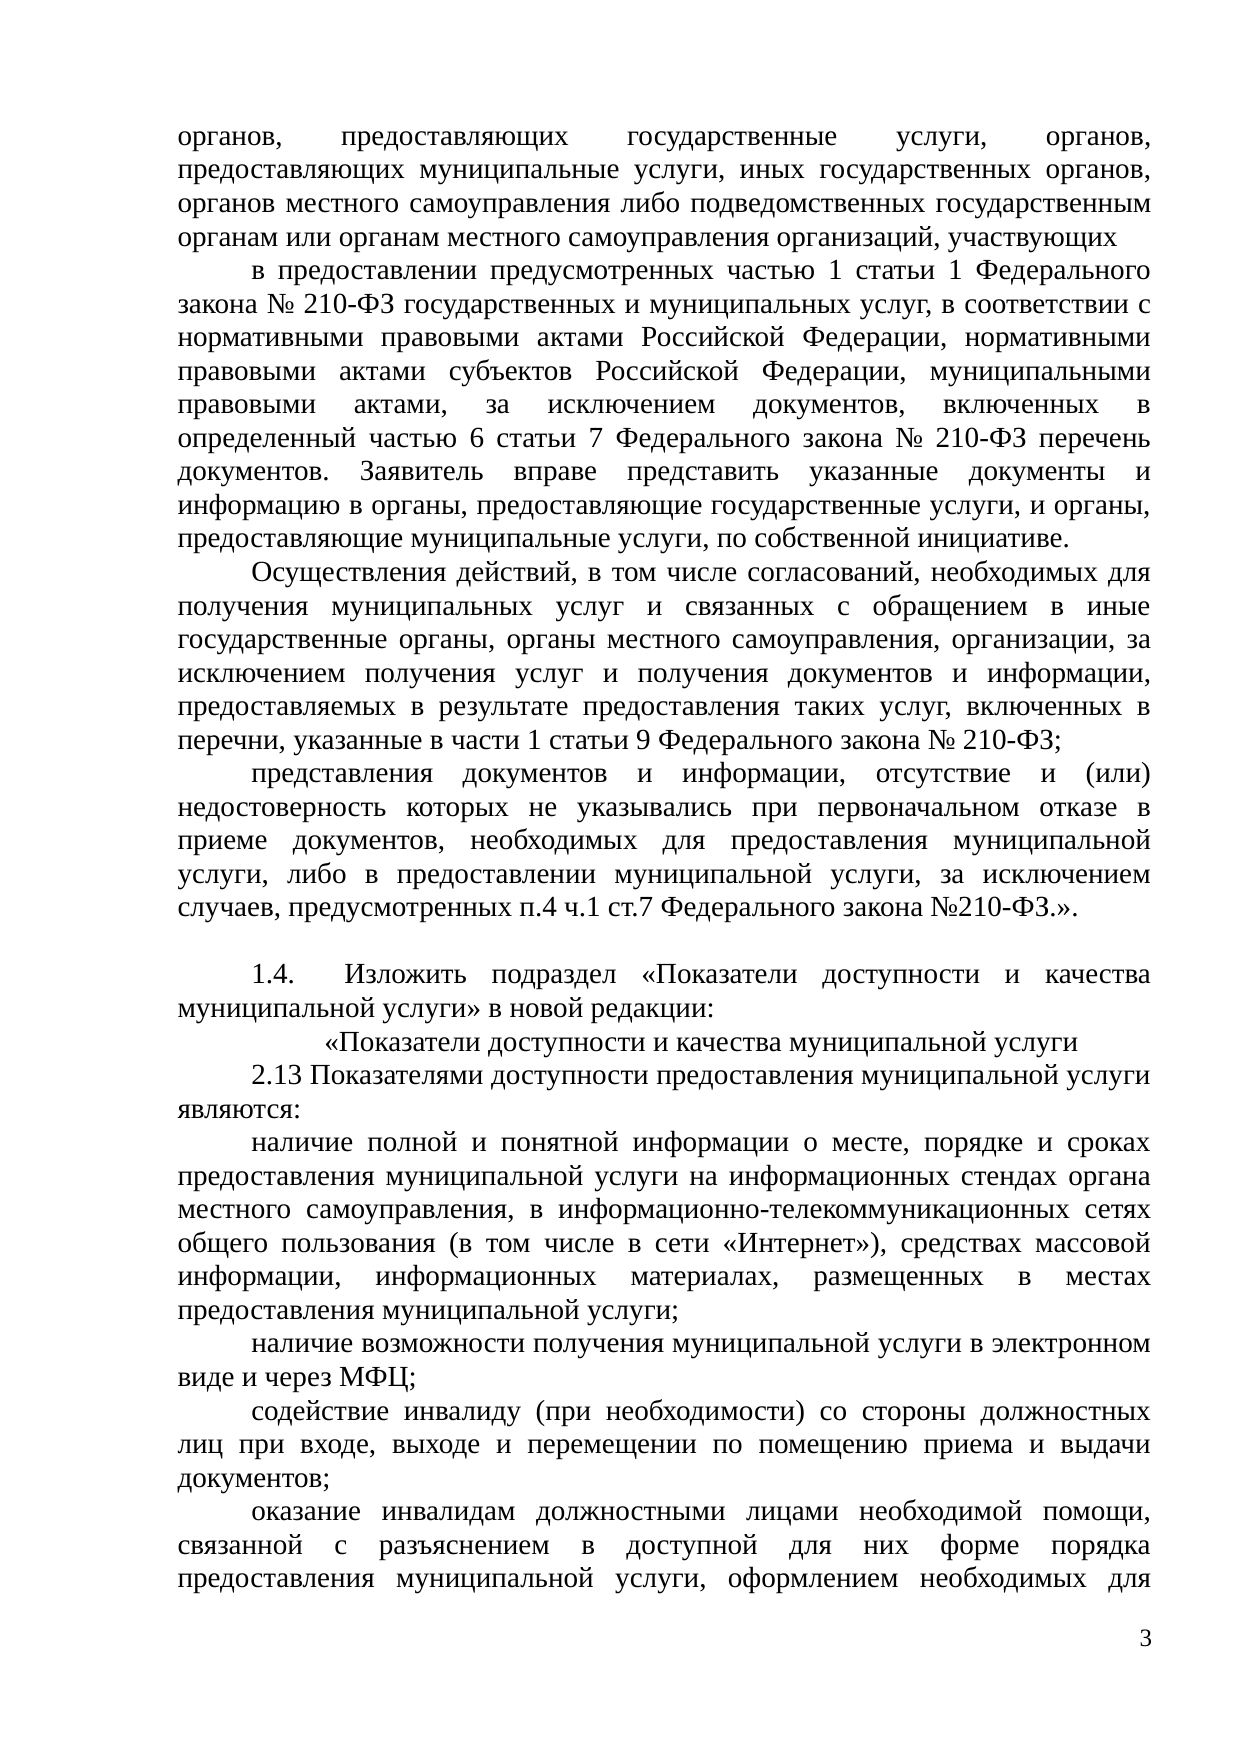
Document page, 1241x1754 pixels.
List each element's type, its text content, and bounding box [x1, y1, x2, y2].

text 1.4. Изложить подраздел «Показатели доступности и качества муниципальной услуги» в новой редакции: [177, 957, 1152, 1024]
text Осуществления действий, в том числе согласований, необходимых для получения муниципальных услуг и связанных с обращением в иные государственные органы, органы местного самоуправления, организации, за исключением получения услуг и получения документов и информации, предоставляемых в результате предоставления таких услуг, включенных в перечни, указанные в части 1 статьи 9 Федерального закона № 210-ФЗ; [177, 554, 1152, 755]
text содействие инвалиду (при необходимости) со стороны должностных лиц при входе, выходе и перемещении по помещению приема и выдачи документов; [177, 1393, 1152, 1493]
text наличие возможности получения муниципальной услуги в электронном виде и через МФЦ; [177, 1326, 1152, 1393]
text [177, 118, 1152, 252]
text «Показатели доступности и качества муниципальной услуги [177, 1024, 1152, 1057]
text 2.13 Показателями доступности предоставления муниципальной услуги являются: [177, 1057, 1152, 1124]
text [177, 1493, 1152, 1594]
text в предоставлении предусмотренных частью 1 статьи 1 Федерального закона № 210-ФЗ государственных и муниципальных услуг, в соответствии с нормативными правовыми актами Российской Федерации, нормативными правовыми актами субъектов Российской Федерации, муниципальными правовыми актами, за исключением документов, включенных в определенный частью 6 статьи 7 Федерального закона № 210-ФЗ перечень документов. Заявитель вправе представить указанные документы и информацию в органы, предоставляющие государственные услуги, и органы, предоставляющие муниципальные услуги, по собственной инициативе. [177, 252, 1152, 554]
text наличие полной и понятной информации о месте, порядке и сроках предоставления муниципальной услуги на информационных стендах органа местного самоуправления, в информационно-телекоммуникационных сетях общего пользования (в том числе в сети «Интернет»), средствах массовой информации, информационных материалах, размещенных в местах предоставления муниципальной услуги; [177, 1124, 1152, 1326]
text представления документов и информации, отсутствие и (или) недостоверность которых не указывались при первоначальном отказе в приеме документов, необходимых для предоставления муниципальной услуги, либо в предоставлении муниципальной услуги, за исключением случаев, предусмотренных п.4 ч.1 ст.7 Федерального закона №210-ФЗ.». [177, 755, 1152, 923]
